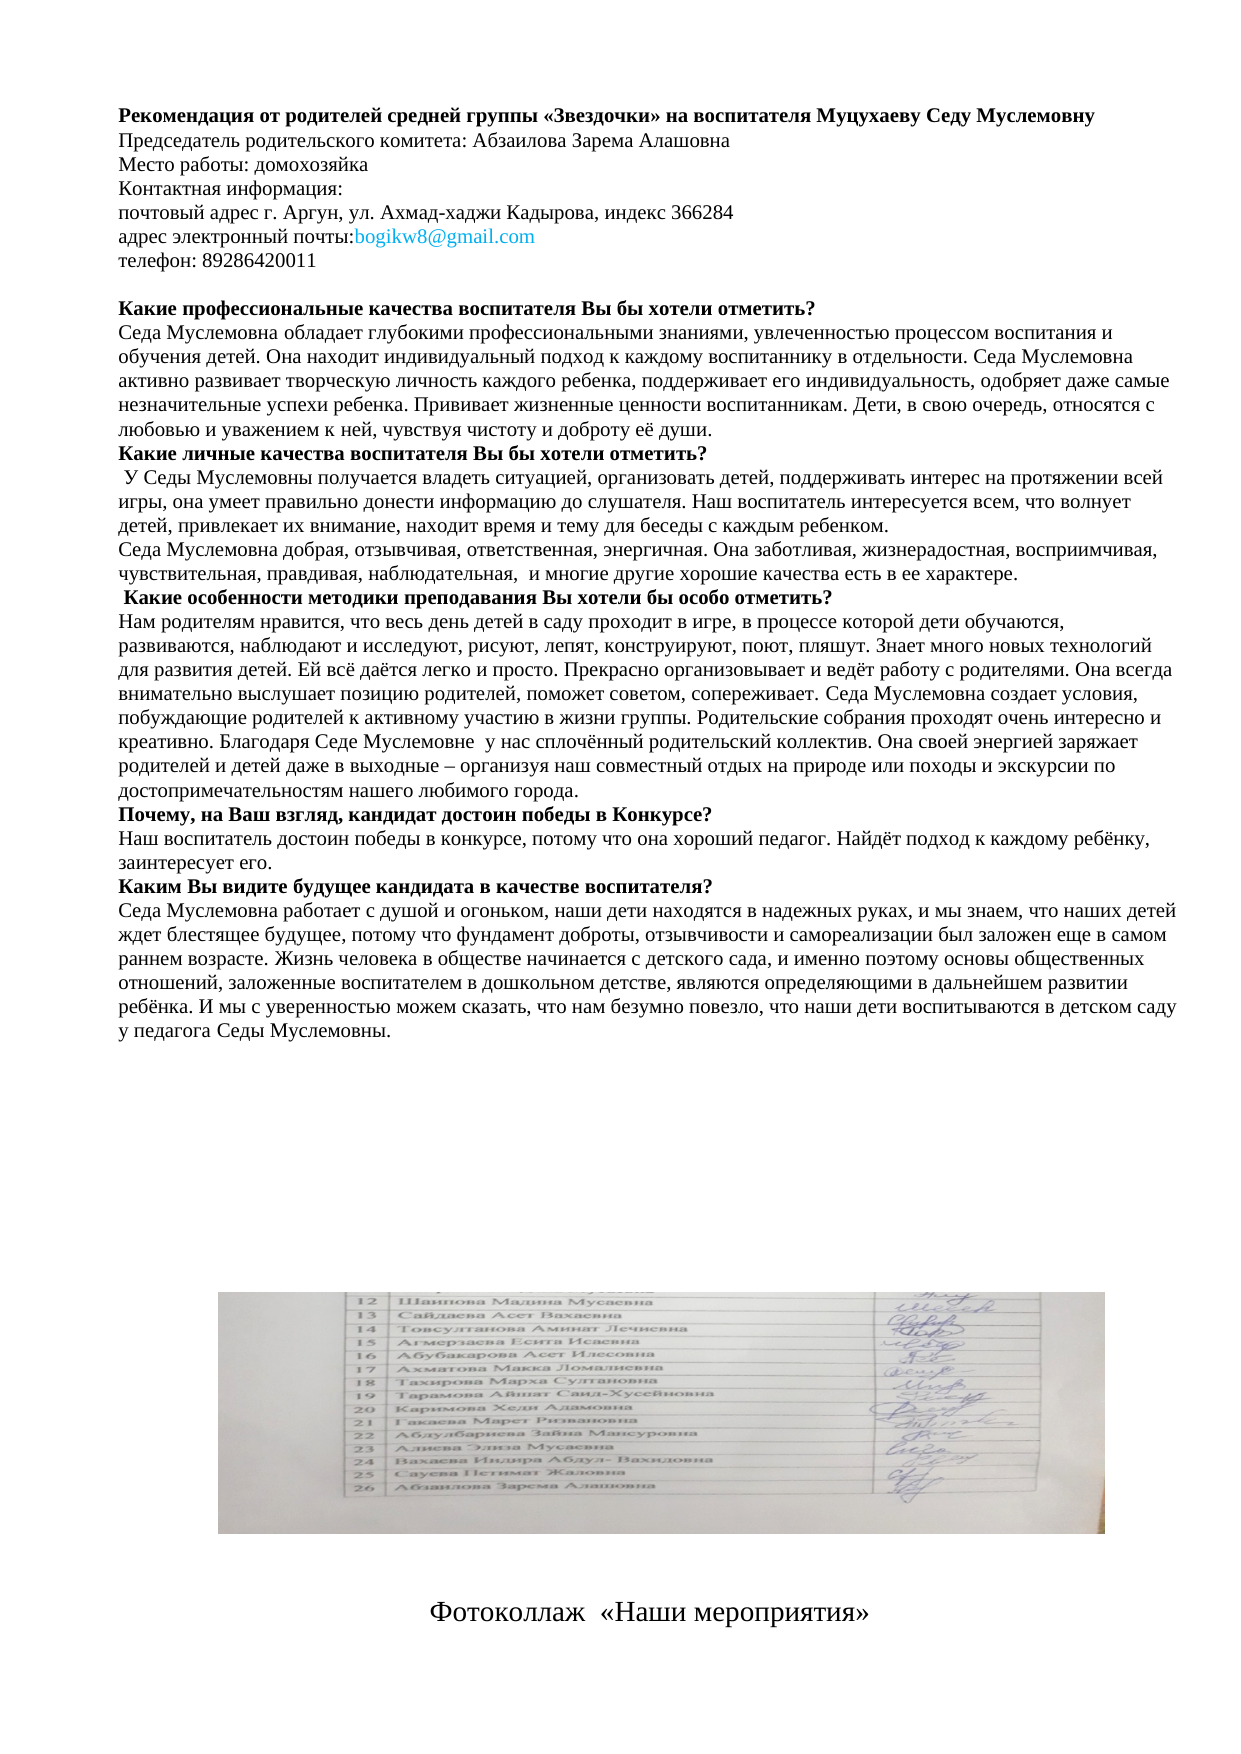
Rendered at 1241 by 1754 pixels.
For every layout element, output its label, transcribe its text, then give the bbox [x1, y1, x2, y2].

text Седа Муслемовна добрая, отзывчивая, ответственная, энергичная. Она заботливая, жизнерадостная, восприимчивая, чувствительная, правдивая, наблюдательная, и многие другие хорошие качества есть в ее характере. [118, 537, 1181, 585]
text Председатель родительского комитета: Абзаилова Зарема Алашовна [118, 127, 1181, 152]
text Рекомендация от родителей средней группы «Звездочки» на воспитателя Муцухаеву Седу Муслемовну [118, 103, 1181, 127]
text Каким Вы видите будущее кандидата в качестве воспитателя? [118, 874, 1181, 898]
text Седа Муслемовна работает с душой и огоньком, наши дети находятся в надежных руках, и мы знаем, что наших детей ждет блестящее будущее, потому что фундамент доброты, отзывчивости и самореализации был заложен еще в самом раннем возрасте. Жизнь человека в обществе начинается с детского сада, и именно поэтому основы общественных отношений, заложенные воспитателем в дошкольном детстве, являются определяющими в дальнейшем развитии ребёнка. И мы с уверенностью можем сказать, что нам безумно повезло, что наши дети воспитываются в детском саду у педагога Седы Муслемовны. [118, 898, 1181, 1042]
text Какие особенности методики преподавания Вы хотели бы особо отметить? [118, 585, 1181, 609]
text Почему, на Ваш взгляд, кандидат достоин победы в Конкурсе? [118, 802, 1181, 826]
text Фотоколлаж «Наши мероприятия» [118, 1594, 1181, 1628]
text Контактная информация: [118, 176, 1181, 200]
text дом: 5 [219, 1292, 1104, 1534]
text Какие личные качества воспитателя Вы бы хотели отметить? [118, 441, 1181, 464]
text Нам родителям нравится, что весь день детей в саду проходит в игре, в процессе которой дети обучаются, развиваются, наблюдают и исследуют, рисуют, лепят, конструируют, поют, пляшут. Знает много новых технологий для развития детей. Ей всё даётся легко и просто. Прекрасно организовывает и ведёт работу с родителями. Она всегда внимательно выслушает позицию родителей, поможет советом, сопереживает. Седа Муслемовна создает условия, побуждающие родителей к активному участию в жизни группы. Родительские собрания проходят очень интересно и креативно. Благодаря Седе Муслемовне у нас сплочённый родительский коллектив. Она своей энергией заряжает родителей и детей даже в выходные – организуя наш совместный отдых на природе или походы и экскурсии по достопримечательностям нашего любимого города. [118, 609, 1181, 802]
text адрес электронный почты:bogikw8@gmail.com [118, 224, 1181, 248]
text Какие профессиональные качества воспитателя Вы бы хотели отметить? [118, 296, 1181, 320]
picture [430, 229, 441, 233]
text почтовый адрес г. Аргун, ул. Ахмад-хаджи Кадырова, индекс 366284 [118, 200, 1181, 224]
text телефон: 89286420011 [118, 248, 1181, 272]
text Седа Муслемовна обладает глубокими профессиональными знаниями, увлеченностью процессом воспитания и обучения детей. Она находит индивидуальный подход к каждому воспитаннику в отдельности. Седа Муслемовна активно развивает творческую личность каждого ребенка, поддерживает его индивидуальность, одобряет даже самые незначительные успехи ребенка. Прививает жизненные ценности воспитанникам. Дети, в свою очередь, относятся с любовью и уважением к ней, чувствуя чистоту и доброту её души. [118, 320, 1181, 441]
text У Седы Муслемовны получается владеть ситуацией, организовать детей, поддерживать интерес на протяжении всей игры, она умеет правильно донести информацию до слушателя. Наш воспитатель интересуется всем, что волнует детей, привлекает их внимание, находит время и тему для беседы с каждым ребенком. [118, 464, 1181, 537]
text Наш воспитатель достоин победы в конкурсе, потому что она хороший педагог. Найдёт подход к каждому ребёнку, заинтересует его. [118, 826, 1181, 874]
text Место работы: домохозяйка [118, 152, 1181, 176]
